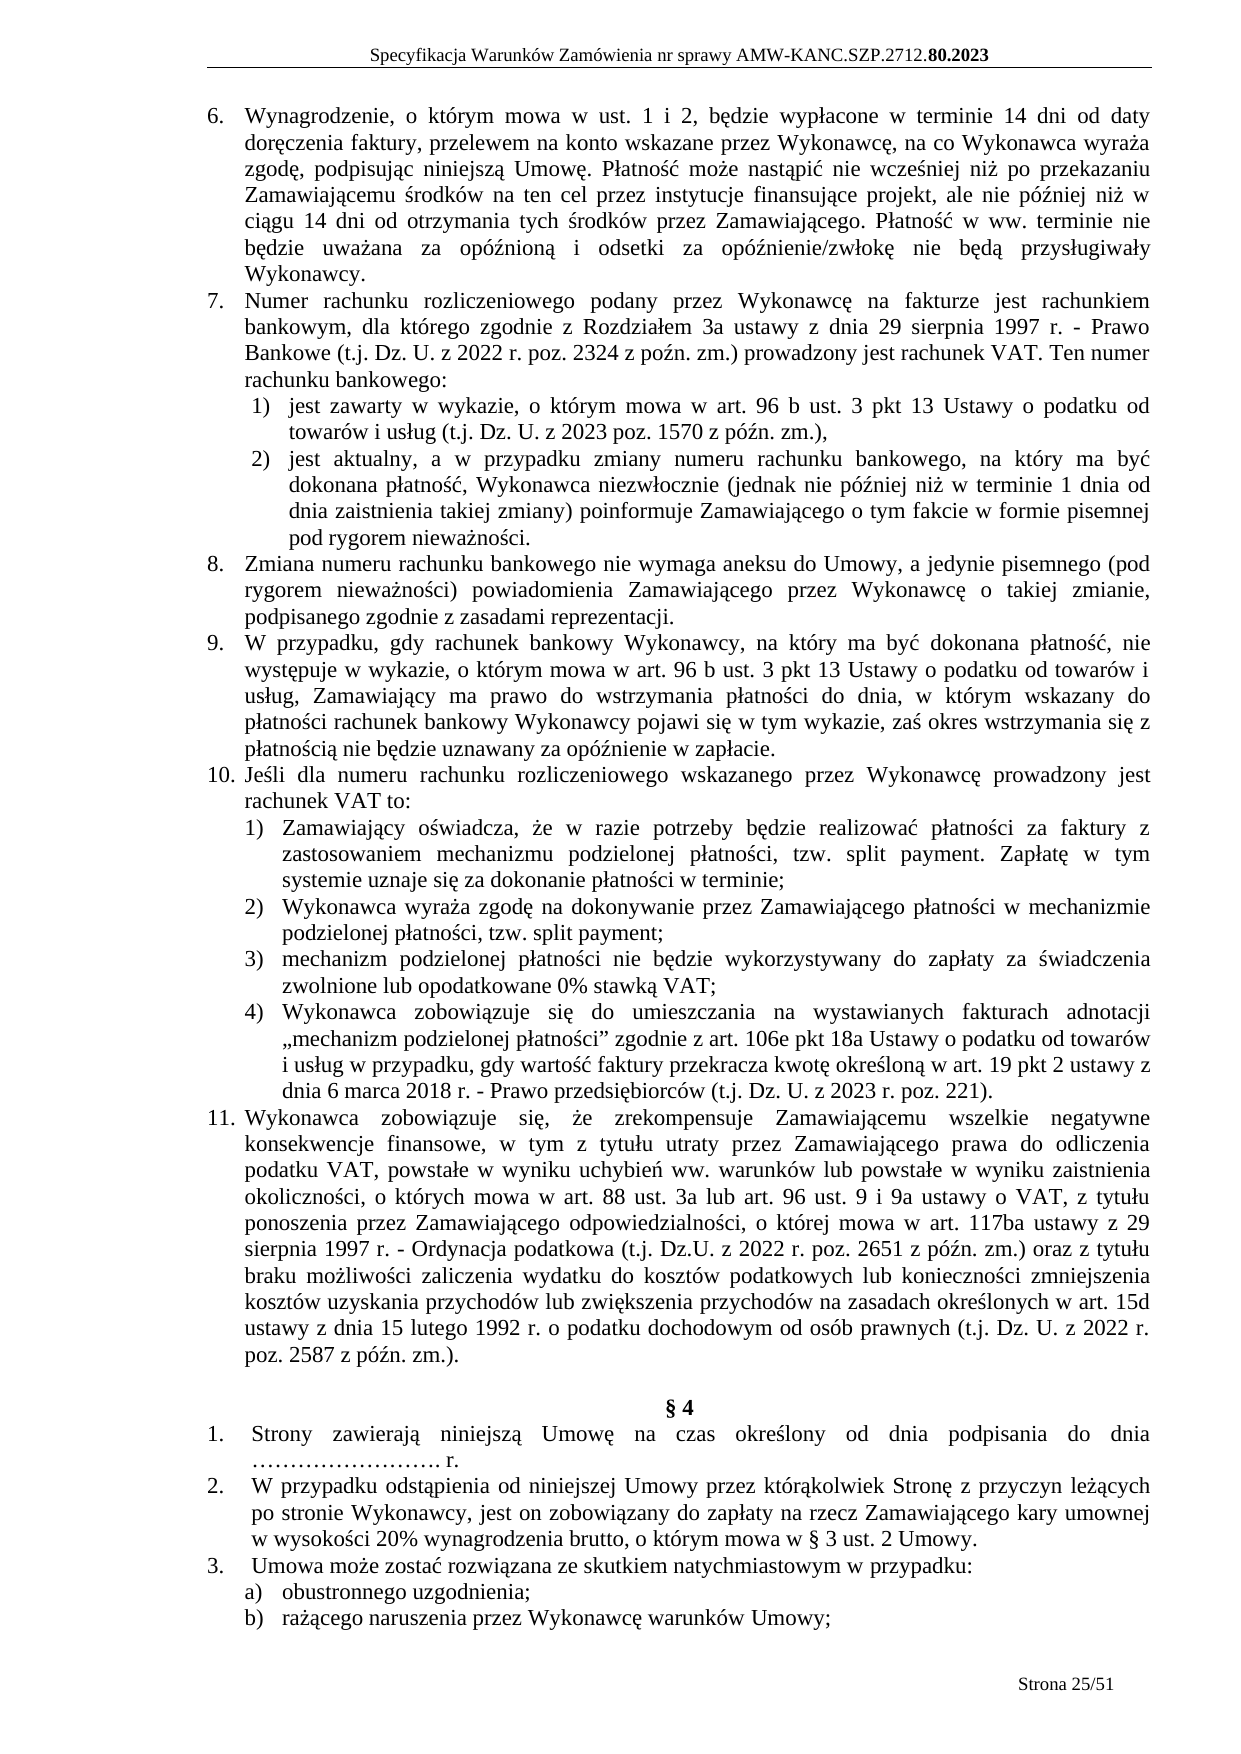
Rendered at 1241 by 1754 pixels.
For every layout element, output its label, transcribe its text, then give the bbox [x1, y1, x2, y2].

list Zamawiający oświadcza, że w razie potrzeby będzie realizować płatności za faktury z zastosowaniem mechanizmu podzielonej płatności, tzw. split payment. Zapłatę w tym systemie uznaje się za dokonanie płatności w terminie; [244, 814, 1152, 893]
list mechanizm podzielonej płatności nie będzie wykorzystywany do zapłaty za świadczenia zwolnione lub opodatkowane 0% stawką VAT; [244, 946, 1152, 998]
list jest zawarty w wykazie, o którym mowa w art. 96 b ust. 3 pkt 13 Ustawy o podatku od towarów i usług (t.j. Dz. U. z 2023 poz. 1570 z późn. zm.), [251, 392, 1152, 445]
list Numer rachunku rozliczeniowego podany przez Wykonawcę na fakturze jest rachunkiem bankowym, dla którego zgodnie z Rozdziałem 3a ustawy z dnia 29 sierpnia 1997 r. - Prawo Bankowe (t.j. Dz. U. z 2022 r. poz. 2324 z poźn. zm.) prowadzony jest rachunek VAT. Ten numer rachunku bankowego: [207, 287, 1152, 392]
list Jeśli dla numeru rachunku rozliczeniowego wskazanego przez Wykonawcę prowadzony jest rachunek VAT to: [207, 761, 1152, 814]
list Wynagrodzenie, o którym mowa w ust. 1 i 2, będzie wypłacone w terminie 14 dni od daty doręczenia faktury, przelewem na konto wskazane przez Wykonawcę, na co Wykonawca wyraża zgodę, podpisując niniejszą Umowę. Płatność może nastąpić nie wcześniej niż po przekazaniu Zamawiającemu środków na ten cel przez instytucje finansujące projekt, ale nie później niż w ciągu 14 dni od otrzymania tych środków przez Zamawiającego. Płatność w ww. terminie nie będzie uważana za opóźnioną i odsetki za opóźnienie/zwłokę nie będą przysługiwały Wykonawcy. [207, 102, 1152, 287]
list Wykonawca wyraża zgodę na dokonywanie przez Zamawiającego płatności w mechanizmie podzielonej płatności, tzw. split payment; [244, 893, 1152, 946]
list Umowa może zostać rozwiązana ze skutkiem natychmiastowym w przypadku: [207, 1552, 1152, 1578]
list W przypadku, gdy rachunek bankowy Wykonawcy, na który ma być dokonana płatność, nie występuje w wykazie, o którym mowa w art. 96 b ust. 3 pkt 13 Ustawy o podatku od towarów i usług, Zamawiający ma prawo do wstrzymania płatności do dnia, w którym wskazany do płatności rachunek bankowy Wykonawcy pojawi się w tym wykazie, zaś okres wstrzymania się z płatnością nie będzie uznawany za opóźnienie w zapłacie. [207, 629, 1152, 761]
list Zmiana numeru rachunku bankowego nie wymaga aneksu do Umowy, a jedynie pisemnego (pod rygorem nieważności) powiadomienia Zamawiającego przez Wykonawcę o takiej zmianie, podpisanego zgodnie z zasadami reprezentacji. [207, 550, 1152, 629]
list jest aktualny, a w przypadku zmiany numeru rachunku bankowego, na który ma być dokonana płatność, Wykonawca niezwłocznie (jednak nie później niż w terminie 1 dnia od dnia zaistnienia takiej zmiany) poinformuje Zamawiającego o tym fakcie w formie pisemnej pod rygorem nieważności. [251, 445, 1152, 550]
list Strony zawierają niniejszą Umowę na czas określony od dnia podpisania do dnia ……………………. r. [207, 1420, 1152, 1473]
list rażącego naruszenia przez Wykonawcę warunków Umowy; [244, 1604, 1152, 1631]
list Wykonawca zobowiązuje się, że zrekompensuje Zamawiającemu wszelkie negatywne konsekwencje finansowe, w tym z tytułu utraty przez Zamawiającego prawa do odliczenia podatku VAT, powstałe w wyniku uchybień ww. warunków lub powstałe w wyniku zaistnienia okoliczności, o których mowa w art. 88 ust. 3a lub art. 96 ust. 9 i 9a ustawy o VAT, z tytułu ponoszenia przez Zamawiającego odpowiedzialności, o której mowa w art. 117ba ustawy z 29 sierpnia 1997 r. - Ordynacja podatkowa (t.j. Dz.U. z 2022 r. poz. 2651 z późn. zm.) oraz z tytułu braku możliwości zaliczenia wydatku do kosztów podatkowych lub konieczności zmniejszenia kosztów uzyskania przychodów lub zwiększenia przychodów na zasadach określonych w art. 15d ustawy z dnia 15 lutego 1992 r. o podatku dochodowym od osób prawnych (t.j. Dz. U. z 2022 r. poz. 2587 z późn. zm.). [207, 1104, 1152, 1367]
list obustronnego uzgodnienia; [244, 1578, 1152, 1604]
list Wykonawca zobowiązuje się do umieszczania na wystawianych fakturach adnotacji „mechanizm podzielonej płatności” zgodnie z art. 106e pkt 18a Ustawy o podatku od towarów i usług w przypadku, gdy wartość faktury przekracza kwotę określoną w art. 19 pkt 2 ustawy z dnia 6 marca 2018 r. - Prawo przedsiębiorców (t.j. Dz. U. z 2023 r. poz. 221). [244, 998, 1152, 1104]
list W przypadku odstąpienia od niniejszej Umowy przez którąkolwiek Stronę z przyczyn leżących po stronie Wykonawcy, jest on zobowiązany do zapłaty na rzecz Zamawiającego kary umownej w wysokości 20% wynagrodzenia brutto, o którym mowa w § 3 ust. 2 Umowy. [207, 1473, 1152, 1552]
text § 4 [207, 1393, 1152, 1420]
